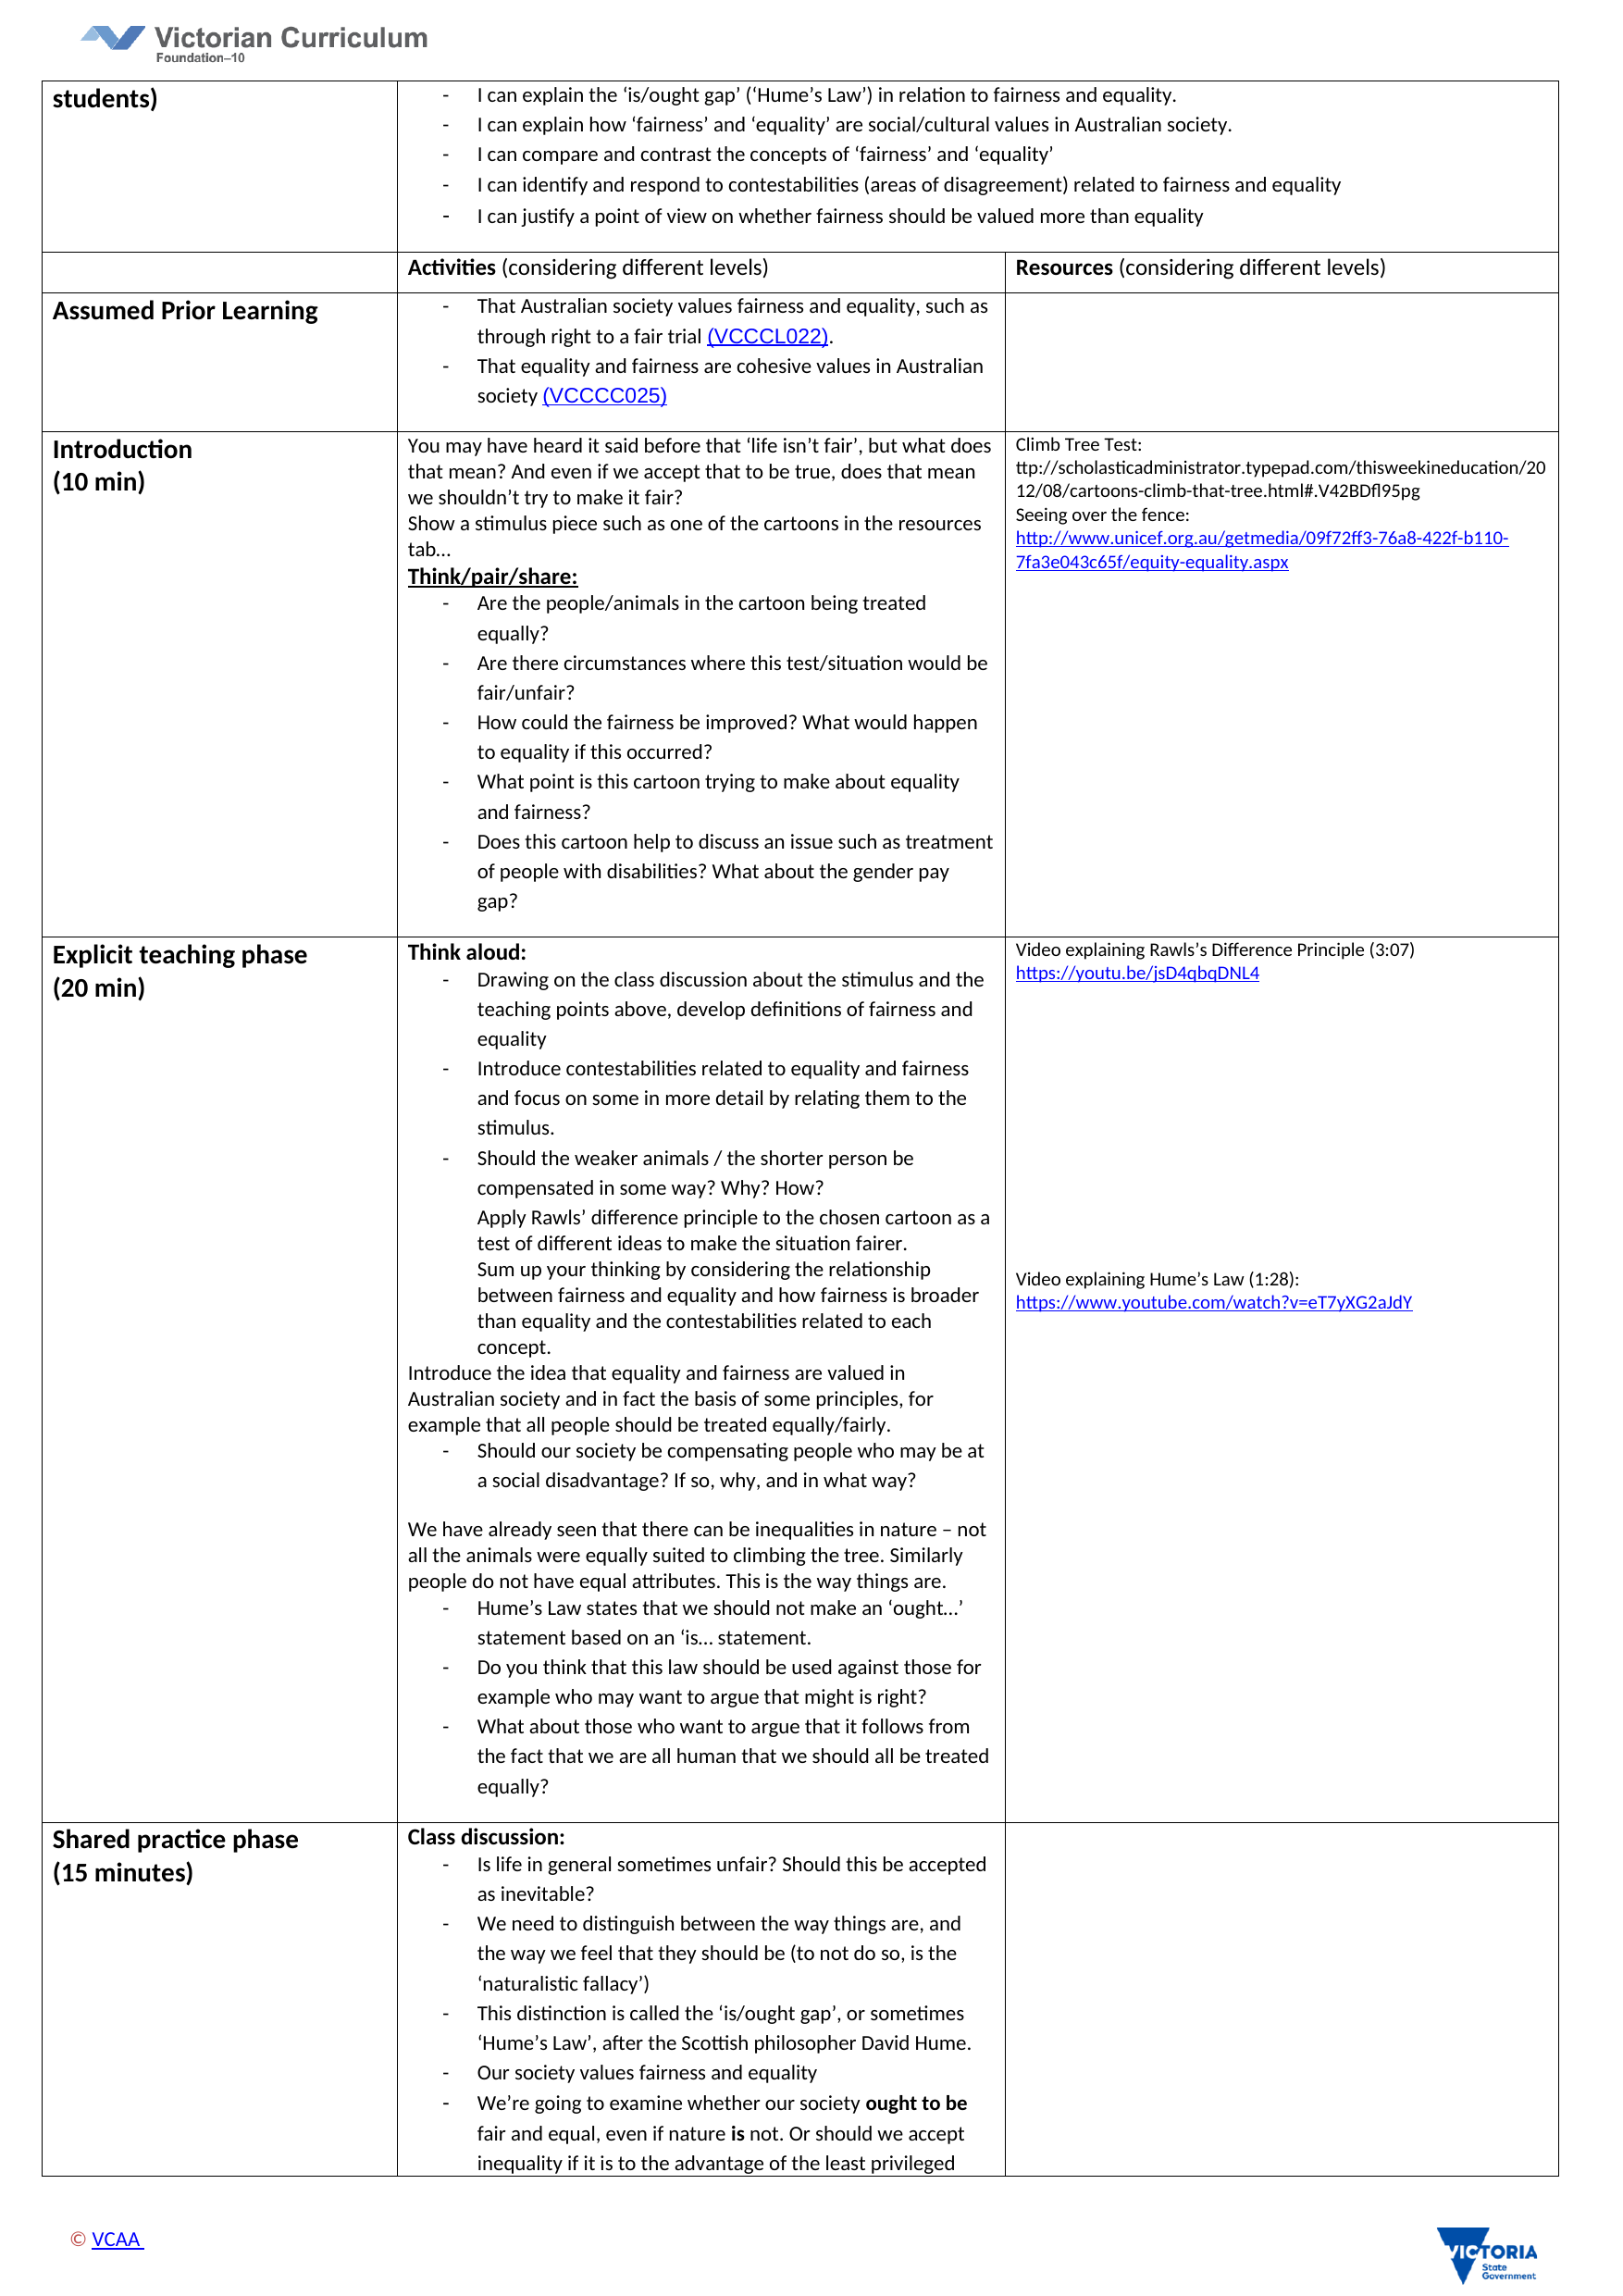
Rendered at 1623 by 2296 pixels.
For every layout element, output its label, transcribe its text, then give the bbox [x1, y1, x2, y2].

table_cell That Australian society values fairness and equality, such as through right to a fair trial (VCCCL022). That equality and fairness are cohesive values in Australian society (VCCCC025) [398, 293, 1005, 431]
table_cell Video explaining Rawls’s Difference Principle (3:07) https://youtu.be/jsD4qbqDNL4 Video explaining Hume’s Law (1:28): https://www.youtube.com/watch?v=eT7yXG2aJdY [1006, 937, 1558, 1821]
picture [80, 19, 435, 63]
table_cell [1006, 293, 1558, 431]
table_cell Explicit teaching phase (20 min) [43, 937, 397, 1821]
table_cell You may have heard it said before that ‘life isn’t fair’, but what does that mean? And even if we accept that to be true, does that mean we shouldn’t try to make it fair? Show a stimulus piece such as one of the cartoons in the resources tab… Think/pair/share: Are the people/animals in the cartoon being treated equally? Are there circumstances where this test/situation would be fair/unfair? How could the fairness be improved? What would happen to equality if this occurred? What point is this cartoon trying to make about equality and fairness? Does this cartoon help to discuss an issue such as treatment of people with disabilities? What about the gender pay gap? [398, 432, 1005, 937]
table_cell Introduction (10 min) [43, 432, 397, 937]
table_cell Think aloud: Drawing on the class discussion about the stimulus and the teaching points above, develop definitions of fairness and equality Introduce contestabilities related to equality and fairness and focus on some in more detail by relating them to the stimulus. Should the weaker animals / the shorter person be compensated in some way? Why? How? Apply Rawls’ difference principle to the chosen cartoon as a test of different ideas to make the situation fairer. Sum up your thinking by considering the relationship between fairness and equality and how fairness is broader than equality and the contestabilities related to each concept. Introduce the idea that equality and fairness are valued in Australian society and in fact the basis of some principles, for example that all people should be treated equally/fairly. Should our society be compensating people who may be at a social disadvantage? If so, why, and in what way? We have already seen that there can be inequalities in nature – not all the animals were equally suited to climbing the tree. Similarly people do not have equal attributes. This is the way things are. Hume’s Law states that we should not make an ‘ought…’ statement based on an ‘is… statement. Do you think that this law should be used against those for example who may want to argue that might is right? What about those who want to argue that it follows from the fact that we are all human that we should all be treated equally? [398, 937, 1005, 1821]
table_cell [43, 81, 397, 252]
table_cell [43, 1823, 397, 2176]
table_cell [1006, 1823, 1558, 2176]
table_cell Activities (considering different levels) [398, 253, 1005, 292]
table_cell Assumed Prior Learning [43, 293, 397, 431]
table_cell Resources (considering different levels) [1006, 253, 1558, 292]
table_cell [398, 1823, 1005, 2176]
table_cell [398, 81, 1558, 252]
table_cell [43, 253, 397, 292]
picture [1436, 2228, 1538, 2285]
table_cell Climb Tree Test: ttp://scholasticadministrator.typepad.com/thisweekineducation/2012/08/cartoons-climb-that-tree.html#.V42BDfl95pg Seeing over the fence: http://www.unicef.org.au/getmedia/09f72ff3-76a8-422f-b110-7fa3e043c65f/equity-equality.aspx [1006, 432, 1558, 937]
